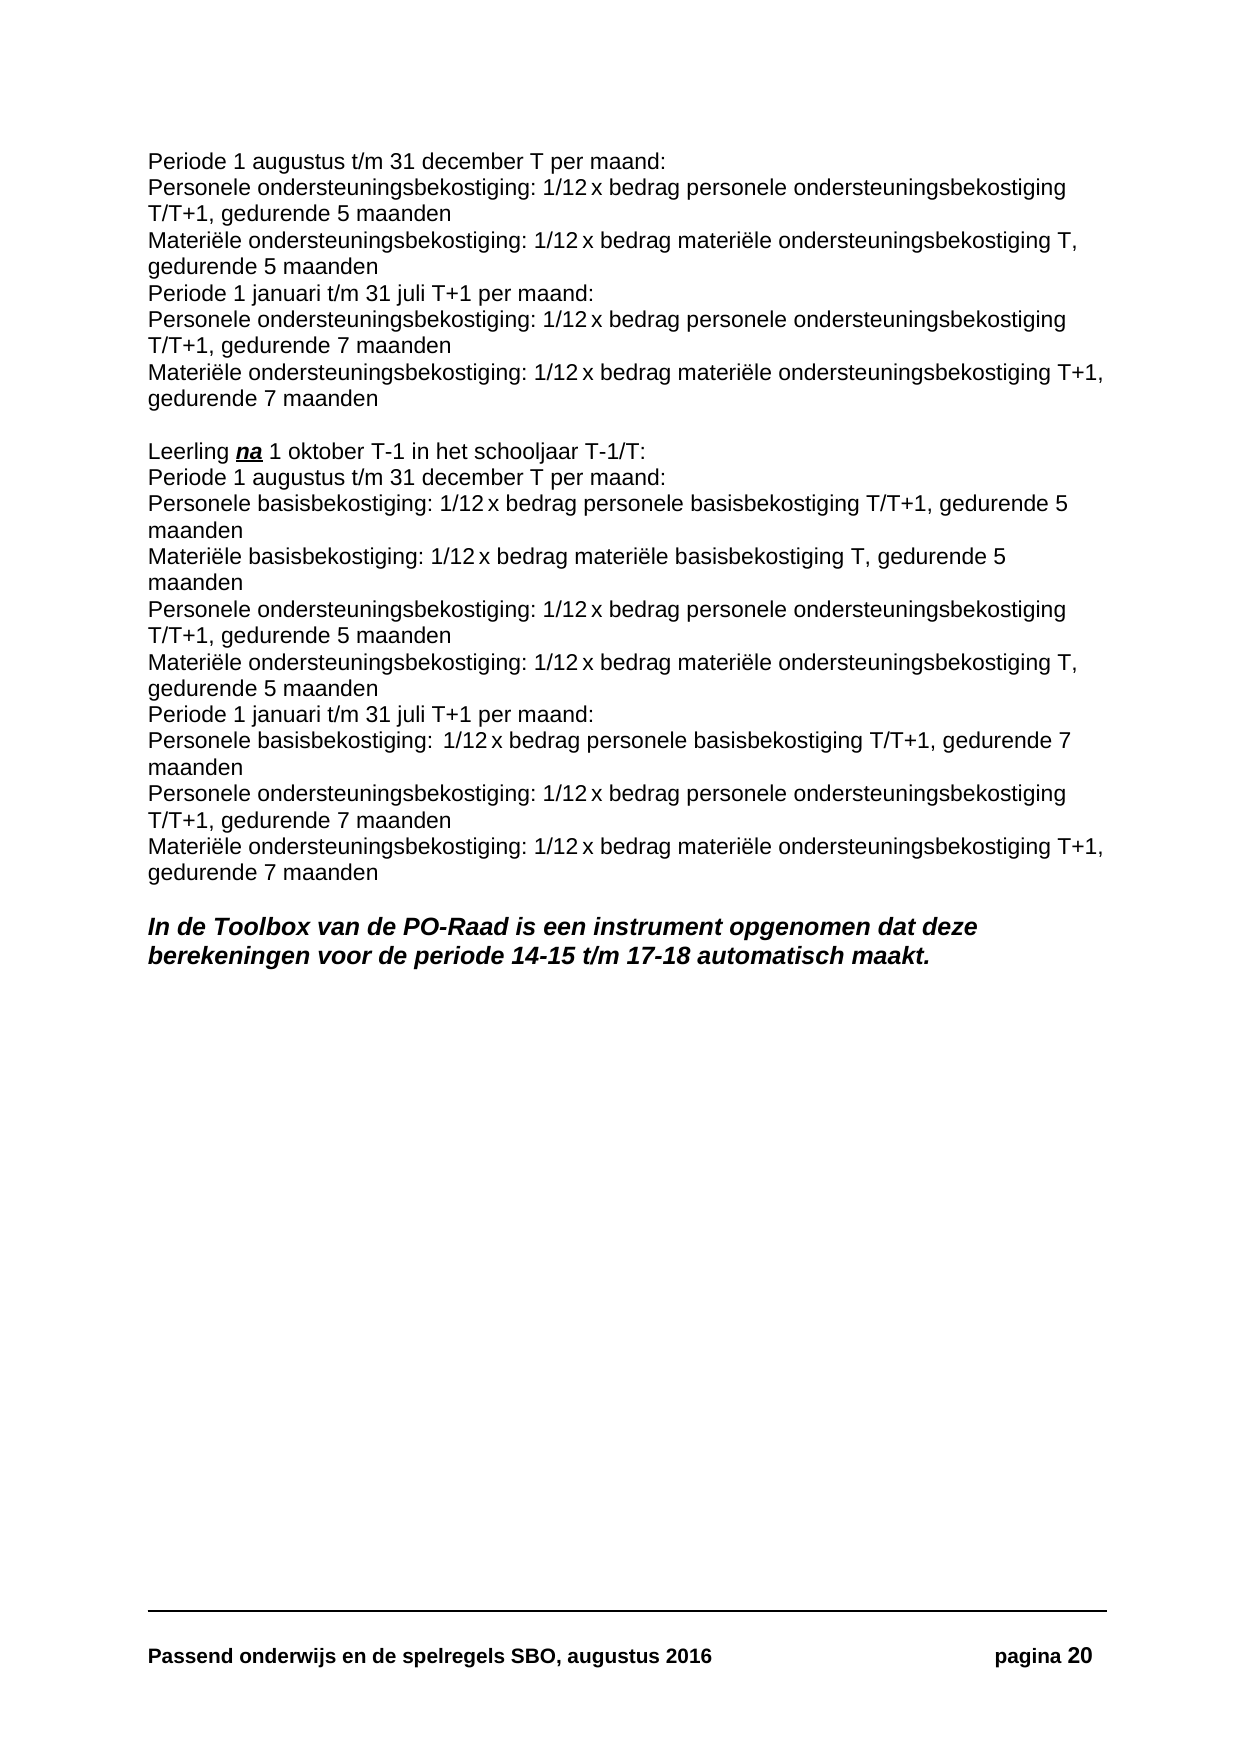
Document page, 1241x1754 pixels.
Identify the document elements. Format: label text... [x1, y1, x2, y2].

text Periode 1 augustus t/m 31 december T per maand: [148, 464, 1107, 490]
text In de Toolbox van de PO-Raad is een instrument opgenomen dat deze berekeningen voor de periode 14-15 t/m 17-18 automatisch maakt. [148, 912, 1107, 969]
text Personele ondersteuningsbekostiging: 1/12 x bedrag personele ondersteuningsbekostiging T/T+1, gedurende 5 maanden [148, 174, 1107, 227]
text Leerling na 1 oktober T-1 in het schooljaar T-1/T: [148, 438, 1107, 464]
text Personele basisbekostiging: 1/12 x bedrag personele basisbekostiging T/T+1, gedurende 7 maanden [148, 727, 1107, 780]
text Personele ondersteuningsbekostiging: 1/12 x bedrag personele ondersteuningsbekostiging T/T+1, gedurende 7 maanden [148, 780, 1107, 833]
text Periode 1 januari t/m 31 juli T+1 per maand: [148, 701, 1107, 727]
text Materiële ondersteuningsbekostiging: 1/12 x bedrag materiële ondersteuningsbekostiging T, gedurende 5 maanden [148, 648, 1107, 701]
text Personele basisbekostiging: 1/12 x bedrag personele basisbekostiging T/T+1, gedurende 5 maanden [148, 490, 1107, 543]
text Personele ondersteuningsbekostiging: 1/12 x bedrag personele ondersteuningsbekostiging T/T+1, gedurende 5 maanden [148, 596, 1107, 648]
text Materiële ondersteuningsbekostiging: 1/12 x bedrag materiële ondersteuningsbekostiging T, gedurende 5 maanden [148, 227, 1107, 279]
text Materiële basisbekostiging: 1/12 x bedrag materiële basisbekostiging T, gedurende 5 maanden [148, 543, 1107, 596]
text Materiële ondersteuningsbekostiging: 1/12 x bedrag materiële ondersteuningsbekostiging T+1, gedurende 7 maanden [148, 833, 1107, 886]
text Materiële ondersteuningsbekostiging: 1/12 x bedrag materiële ondersteuningsbekostiging T+1, gedurende 7 maanden [148, 358, 1107, 411]
text Periode 1 augustus t/m 31 december T per maand: [148, 148, 1107, 174]
text Periode 1 januari t/m 31 juli T+1 per maand: [148, 279, 1107, 306]
text Personele ondersteuningsbekostiging: 1/12 x bedrag personele ondersteuningsbekostiging T/T+1, gedurende 7 maanden [148, 306, 1107, 358]
